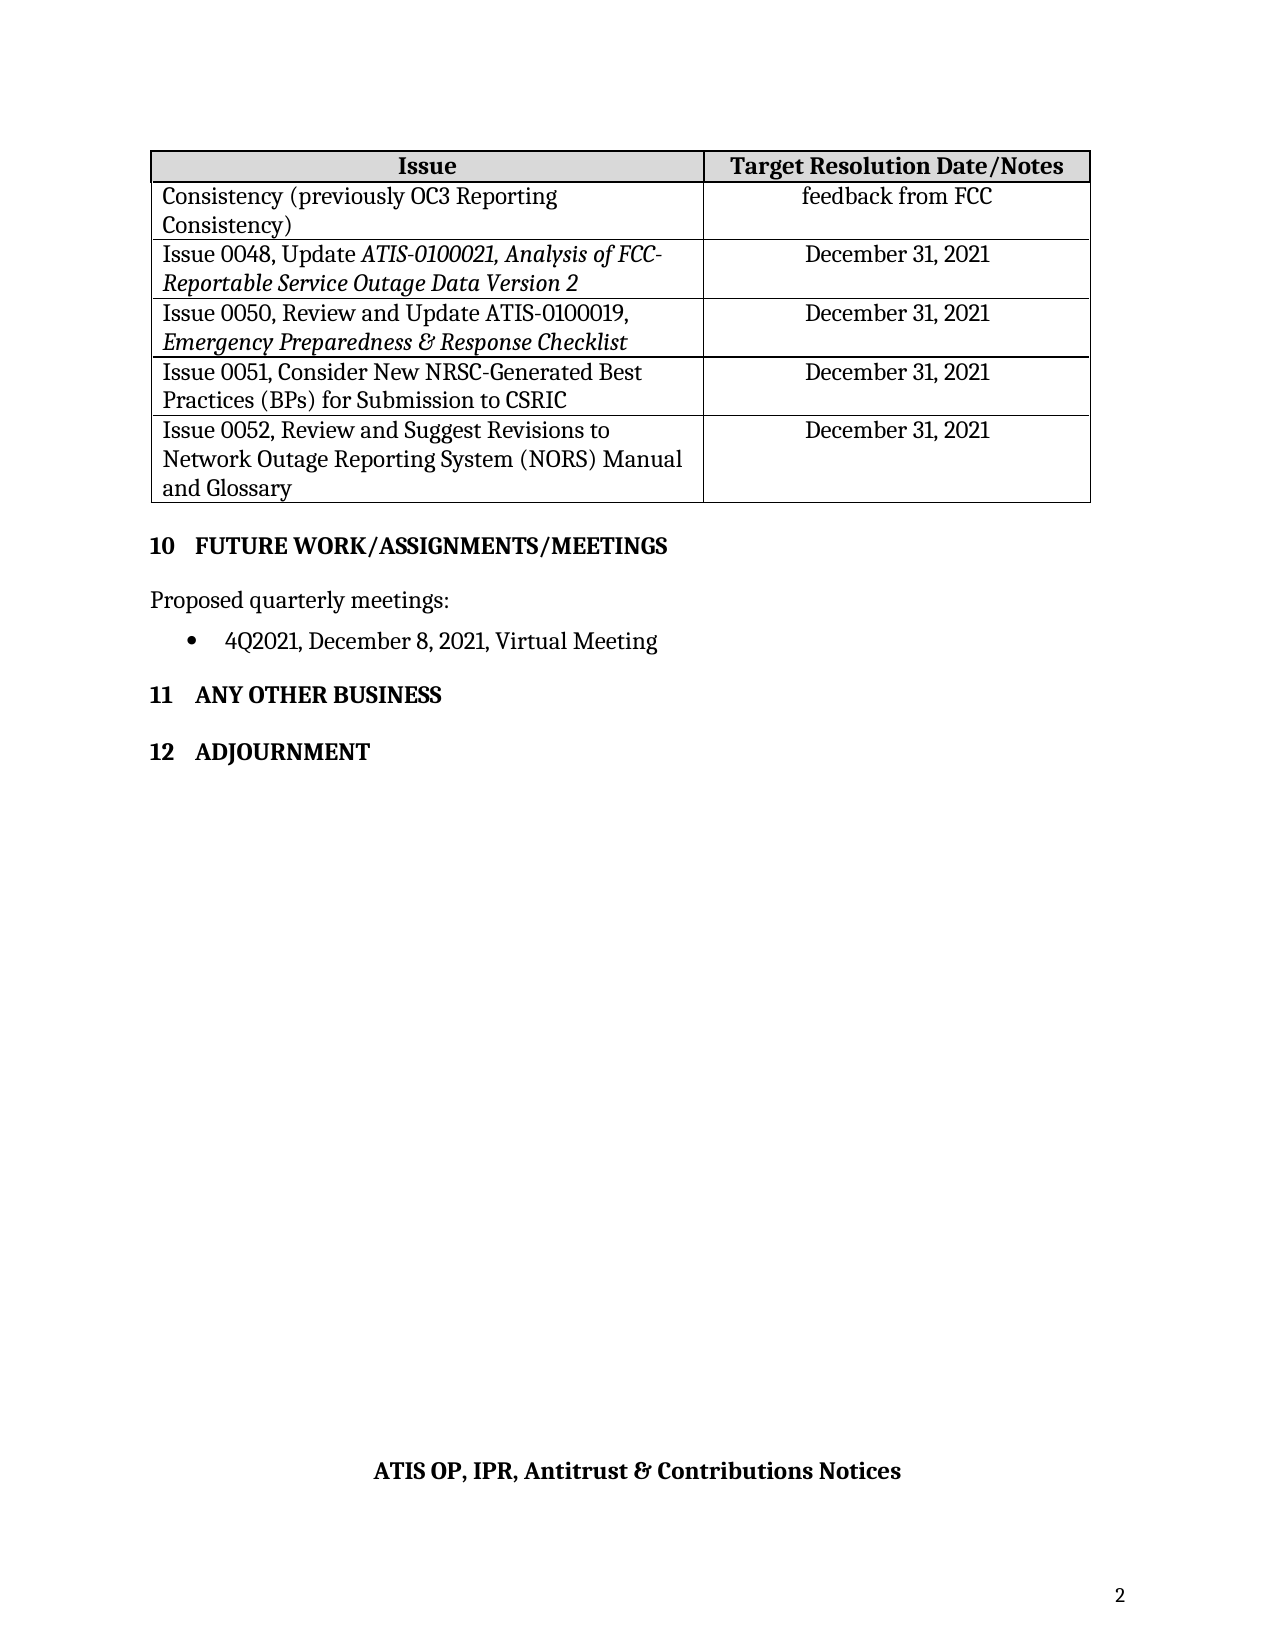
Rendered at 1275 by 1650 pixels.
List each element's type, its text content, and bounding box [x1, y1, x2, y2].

subtitle FUTURE WORK/ASSIGNMENTS/MEETINGS [150, 532, 1125, 561]
table_cell Issue 0050, Review and Update ATIS-0100019, Emergency Preparedness & Response Checklist [152, 299, 703, 356]
subtitle ANY OTHER BUSINESS [150, 681, 1125, 709]
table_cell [152, 182, 703, 239]
table_cell Issue 0048, Update ATIS-0100021, Analysis of FCC-Reportable Service Outage Data Version 2 [152, 240, 703, 298]
table_header Target Resolution Date/Notes [705, 152, 1089, 181]
table_header Issue [152, 152, 703, 181]
subtitle ADJOURNMENT [150, 738, 1125, 767]
table_cell Issue 0051, Consider New NRSC-Generated Best Practices (BPs) for Submission to CSRIC [152, 357, 703, 415]
text Proposed quarterly meetings: [150, 586, 1125, 614]
table_cell December 31, 2021 [704, 356, 1090, 415]
table_cell December 31, 2021 [704, 415, 1090, 502]
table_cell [704, 183, 1090, 239]
table_cell Issue 0052, Review and Suggest Revisions to Network Outage Reporting System (NORS) Manual and Glossary [152, 416, 703, 502]
table_cell December 31, 2021 [704, 298, 1090, 356]
table_cell December 31, 2021 [704, 239, 1090, 298]
list 4Q2021, December 8, 2021, Virtual Meeting [187, 627, 1125, 656]
text ATIS OP, IPR, Antitrust & Contributions Notices [150, 1457, 1125, 1486]
